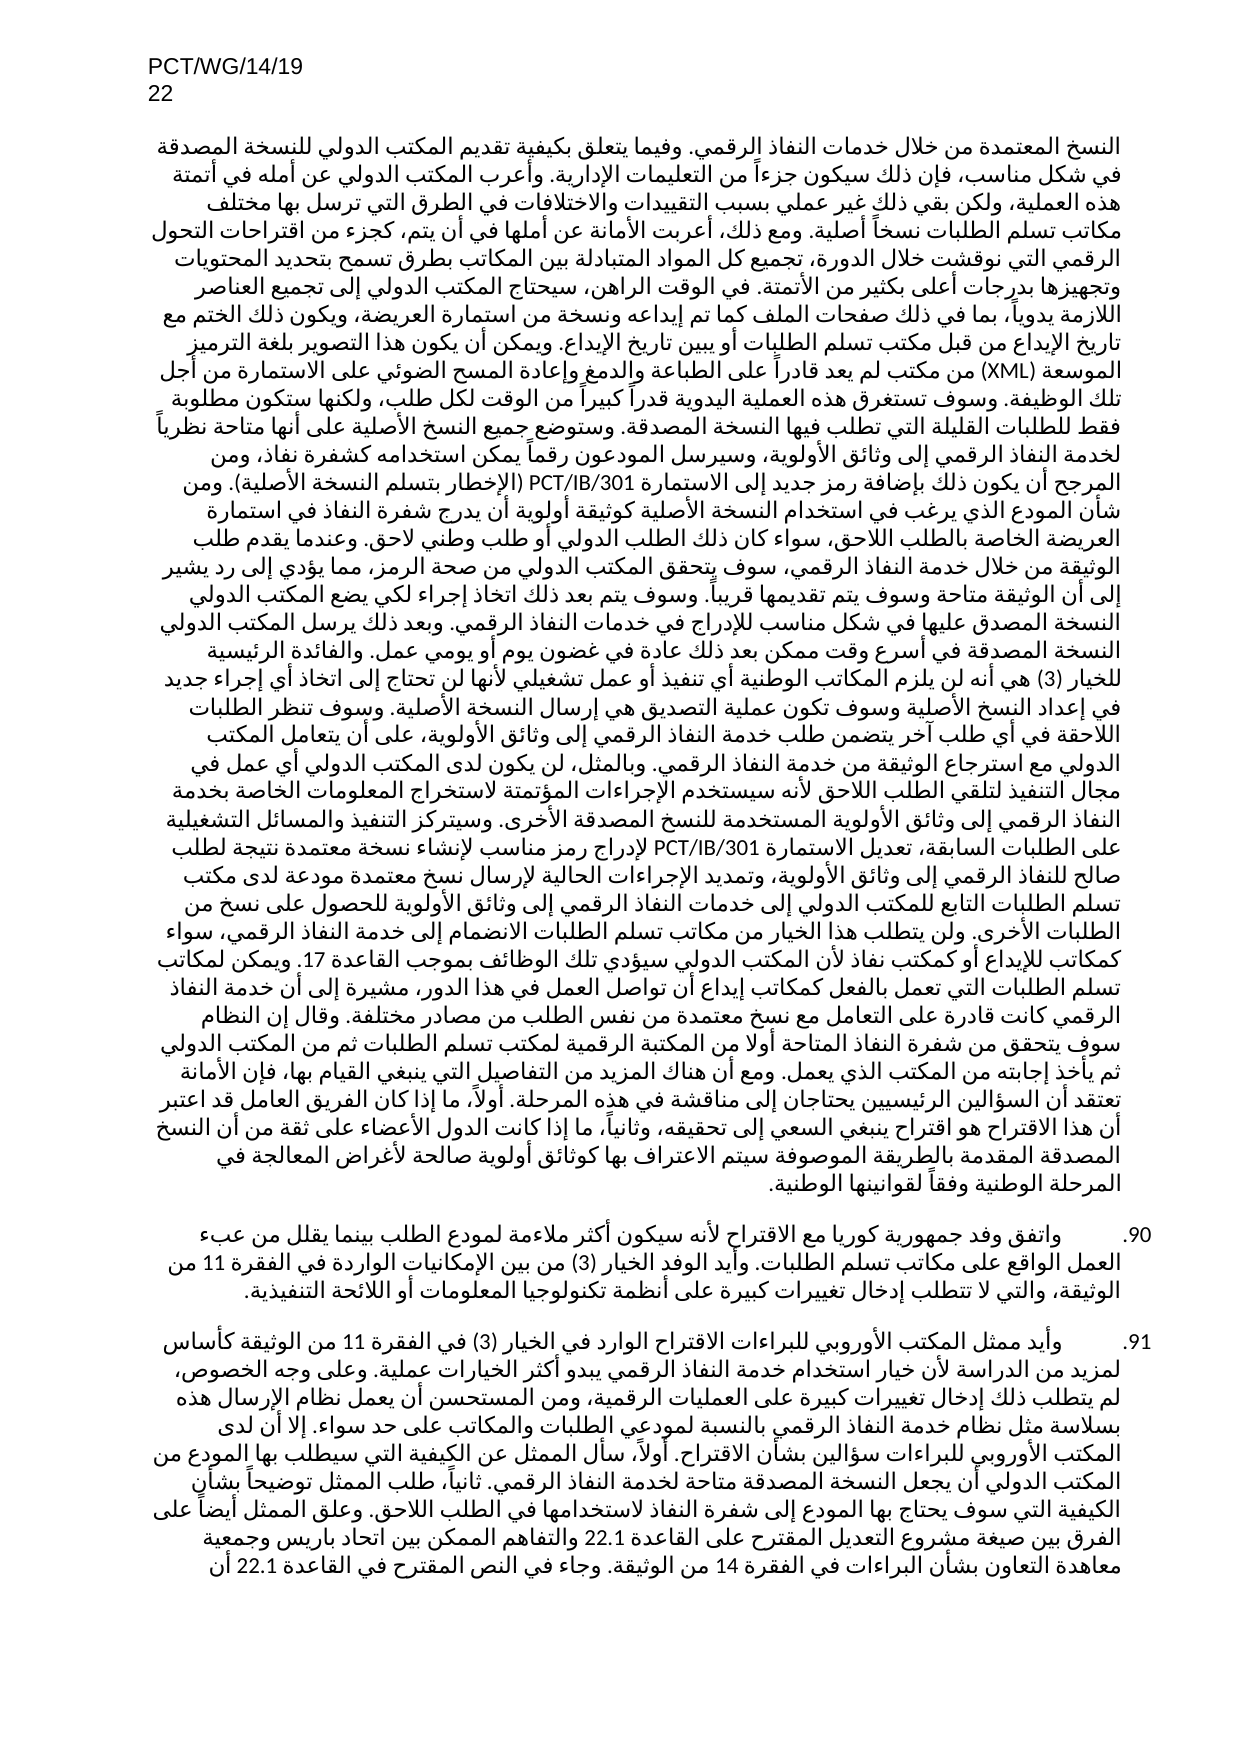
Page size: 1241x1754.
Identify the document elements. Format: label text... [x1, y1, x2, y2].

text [148, 1327, 1122, 1579]
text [148, 132, 1122, 1197]
text واتفق وفد جمهورية كوريا مع الاقتراح لأنه سيكون أكثر ملاءمة لمودع الطلب بينما يقلل من عبء العمل الواقع على مكاتب تسلم الطلبات. وأيد الوفد الخيار (3) من بين الإمكانيات الواردة في الفقرة 11 من الوثيقة، والتي لا تتطلب إدخال تغييرات كبيرة على أنظمة تكنولوجيا المعلومات أو اللائحة التنفيذية. [148, 1220, 1122, 1304]
